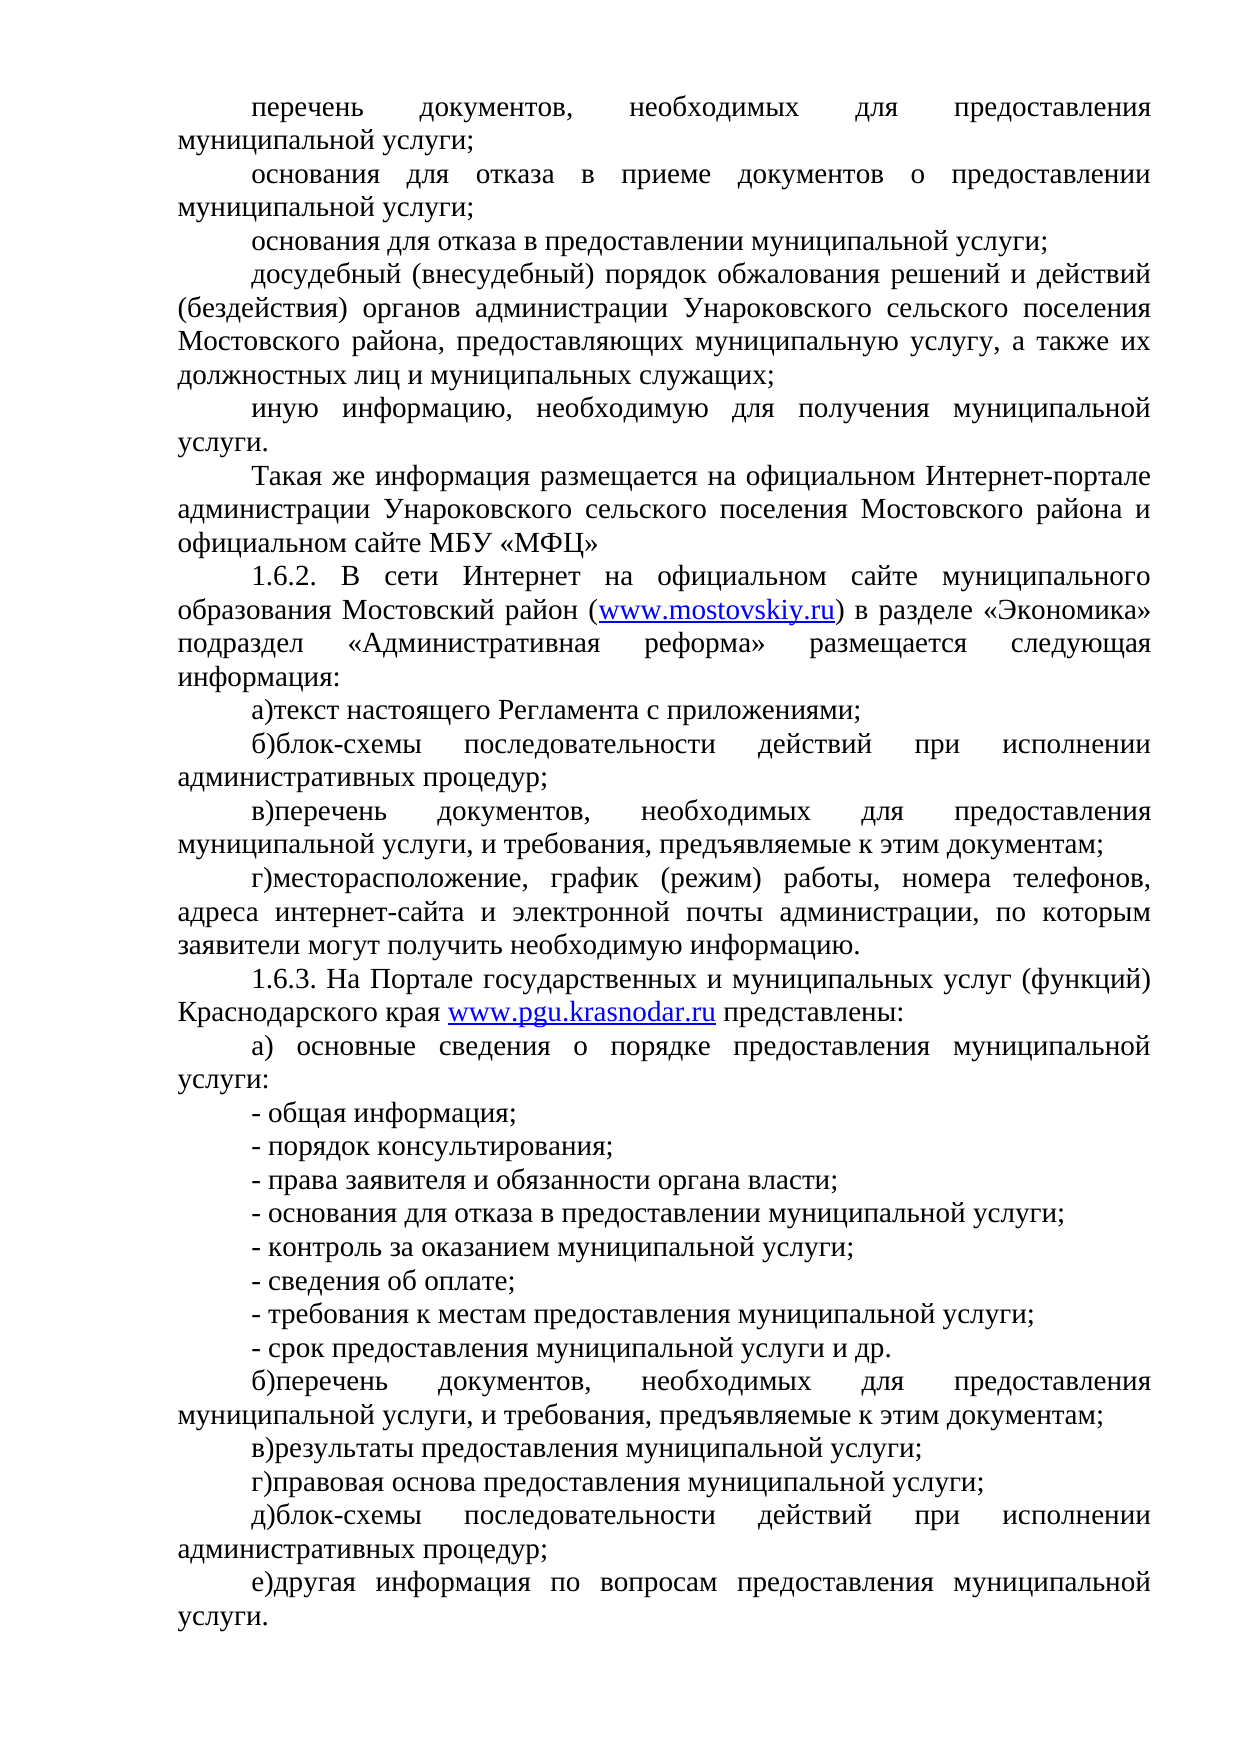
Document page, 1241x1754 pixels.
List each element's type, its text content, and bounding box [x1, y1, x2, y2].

text г)месторасположение, график (режим) работы, номера телефонов, адреса интернет-сайта и электронной почты администрации, по которым заявители могут получить необходимую информацию. [177, 860, 1152, 961]
text - контроль за оказанием муниципальной услуги; [177, 1229, 1152, 1263]
text 1.6.3. На Портале государственных и муниципальных услуг (функций) Краснодарского края www.pgu.krasnodar.ru представлены: [177, 961, 1152, 1028]
text перечень документов, необходимых для предоставления муниципальной услуги; [177, 89, 1152, 156]
text основания для отказа в предоставлении муниципальной услуги; [177, 223, 1152, 256]
text 1.6.2. В сети Интернет на официальном сайте муниципального образования Мостовский район (www.mostovskiy.ru) в разделе «Экономика» подраздел «Административная реформа» размещается следующая информация: [177, 558, 1152, 692]
text - требования к местам предоставления муниципальной услуги; [177, 1296, 1152, 1330]
text - основания для отказа в предоставлении муниципальной услуги; [177, 1196, 1152, 1229]
text б)блок-схемы последовательности действий при исполнении административных процедур; [177, 726, 1152, 793]
text д)блок-схемы последовательности действий при исполнении административных процедур; [177, 1497, 1152, 1564]
text г)правовая основа предоставления муниципальной услуги; [177, 1464, 1152, 1497]
text а) основные сведения о порядке предоставления муниципальной услуги: [177, 1028, 1152, 1095]
text - порядок консультирования; [177, 1128, 1152, 1162]
text - права заявителя и обязанности органа власти; [177, 1162, 1152, 1196]
text - сведения об оплате; [177, 1263, 1152, 1296]
text а)текст настоящего Регламента с приложениями; [177, 692, 1152, 726]
text иную информацию, необходимую для получения муниципальной услуги. [177, 391, 1152, 458]
text б)перечень документов, необходимых для предоставления муниципальной услуги, и требования, предъявляемые к этим документам; [177, 1363, 1152, 1430]
text - общая информация; [177, 1095, 1152, 1128]
text в)перечень документов, необходимых для предоставления муниципальной услуги, и требования, предъявляемые к этим документам; [177, 793, 1152, 860]
text досудебный (внесудебный) порядок обжалования решений и действий (бездействия) органов администрации Унароковского сельского поселения Мостовского района, предоставляющих муниципальную услугу, а также их должностных лиц и муниципальных служащих; [177, 256, 1152, 391]
text Такая же информация размещается на официальном Интернет-портале администрации Унароковского сельского поселения Мостовского района и официальном сайте МБУ «МФЦ» [177, 458, 1152, 558]
text в)результаты предоставления муниципальной услуги; [177, 1430, 1152, 1464]
text е)другая информация по вопросам предоставления муниципальной услуги. [177, 1564, 1152, 1632]
text - срок предоставления муниципальной услуги и др. [177, 1330, 1152, 1363]
text основания для отказа в приеме документов о предоставлении муниципальной услуги; [177, 156, 1152, 223]
